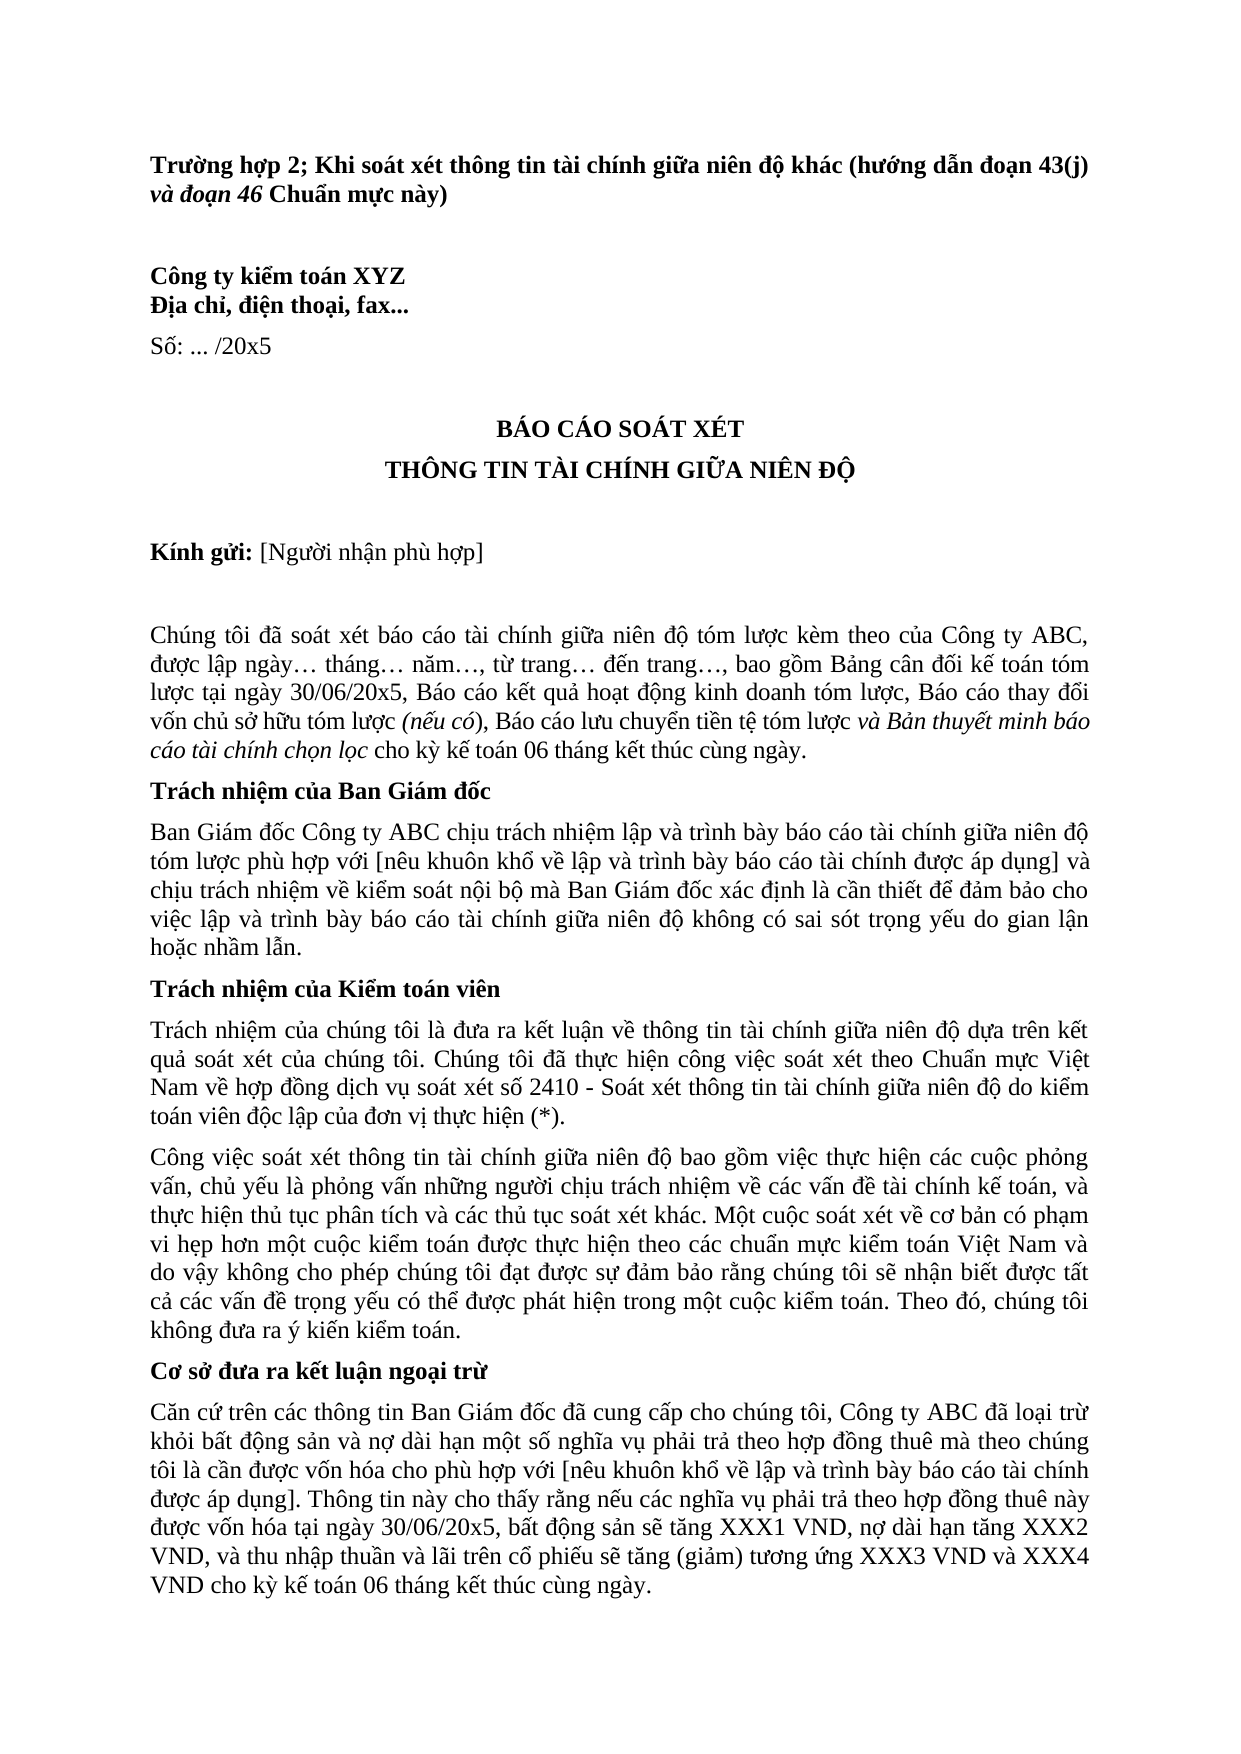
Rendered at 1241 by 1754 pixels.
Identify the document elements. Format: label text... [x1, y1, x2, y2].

text THÔNG TIN TÀI CHÍNH GIỮA NIÊN ĐỘ [150, 455, 1090, 484]
text Công ty kiểm toán XYZ [150, 261, 1090, 290]
text Trách nhiệm của Kiểm toán viên [150, 974, 1090, 1002]
text Trường hợp 2; Khi soát xét thông tin tài chính giữa niên độ khác (hướng dẫn đoạn 43(j) và đoạn 46 Chuẩn mực này) [150, 150, 1090, 207]
text Trách nhiệm của chúng tôi là đưa ra kết luận về thông tin tài chính giữa niên độ dựa trên kết quả soát xét của chúng tôi. Chúng tôi đã thực hiện công việc soát xét theo Chuẩn mực Việt Nam về hợp đồng dịch vụ soát xét số 2410 - Soát xét thông tin tài chính giữa niên độ do kiểm toán viên độc lập của đơn vị thực hiện (*). [150, 1015, 1090, 1130]
text Số: ... /20x5 [150, 331, 1090, 360]
text Công việc soát xét thông tin tài chính giữa niên độ bao gồm việc thực hiện các cuộc phỏng vấn, chủ yếu là phỏng vấn những người chịu trách nhiệm về các vấn đề tài chính kế toán, và thực hiện thủ tục phân tích và các thủ tục soát xét khác. Một cuộc soát xét về cơ bản có phạm vi hẹp hơn một cuộc kiểm toán được thực hiện theo các chuẩn mực kiểm toán Việt Nam và do vậy không cho phép chúng tôi đạt được sự đảm bảo rằng chúng tôi sẽ nhận biết được tất cả các vấn đề trọng yếu có thể được phát hiện trong một cuộc kiểm toán. Theo đó, chúng tôi không đưa ra ý kiến kiểm toán. [150, 1142, 1090, 1344]
text Địa chỉ, điện thoại, fax... [150, 290, 1090, 319]
text Kính gửi: [Người nhận phù hợp] [150, 537, 1090, 566]
text Ban Giám đốc Công ty ABC chịu trách nhiệm lập và trình bày báo cáo tài chính giữa niên độ tóm lược phù hợp với [nêu khuôn khổ về lập và trình bày báo cáo tài chính được áp dụng] và chịu trách nhiệm về kiểm soát nội bộ mà Ban Giám đốc xác định là cần thiết để đảm bảo cho việc lập và trình bày báo cáo tài chính giữa niên độ không có sai sót trọng yếu do gian lận hoặc nhầm lẫn. [150, 817, 1090, 961]
text Trách nhiệm của Ban Giám đốc [150, 776, 1090, 805]
text Cơ sở đưa ra kết luận ngoại trừ [150, 1356, 1090, 1385]
text BÁO CÁO SOÁT XÉT [150, 414, 1090, 442]
text Chúng tôi đã soát xét báo cáo tài chính giữa niên độ tóm lược kèm theo của Công ty ABC, được lập ngày… tháng… năm…, từ trang… đến trang…, bao gồm Bảng cân đối kế toán tóm lược tại ngày 30/06/20x5, Báo cáo kết quả hoạt động kinh doanh tóm lược, Báo cáo thay đổi vốn chủ sở hữu tóm lược (nếu có), Báo cáo lưu chuyển tiền tệ tóm lược và Bản thuyết minh báo cáo tài chính chọn lọc cho kỳ kế toán 06 tháng kết thúc cùng ngày. [150, 620, 1090, 764]
text Căn cứ trên các thông tin Ban Giám đốc đã cung cấp cho chúng tôi, Công ty ABC đã loại trừ khỏi bất động sản và nợ dài hạn một số nghĩa vụ phải trả theo hợp đồng thuê mà theo chúng tôi là cần được vốn hóa cho phù hợp với [nêu khuôn khổ về lập và trình bày báo cáo tài chính được áp dụng]. Thông tin này cho thấy rằng nếu các nghĩa vụ phải trả theo hợp đồng thuê này được vốn hóa tại ngày 30/06/20x5, bất động sản sẽ tăng XXX1 VND, nợ dài hạn tăng XXX2 VND, và thu nhập thuần và lãi trên cổ phiếu sẽ tăng (giảm) tương ứng XXX3 VND và XXX4 VND cho kỳ kế toán 06 tháng kết thúc cùng ngày. [150, 1397, 1090, 1599]
